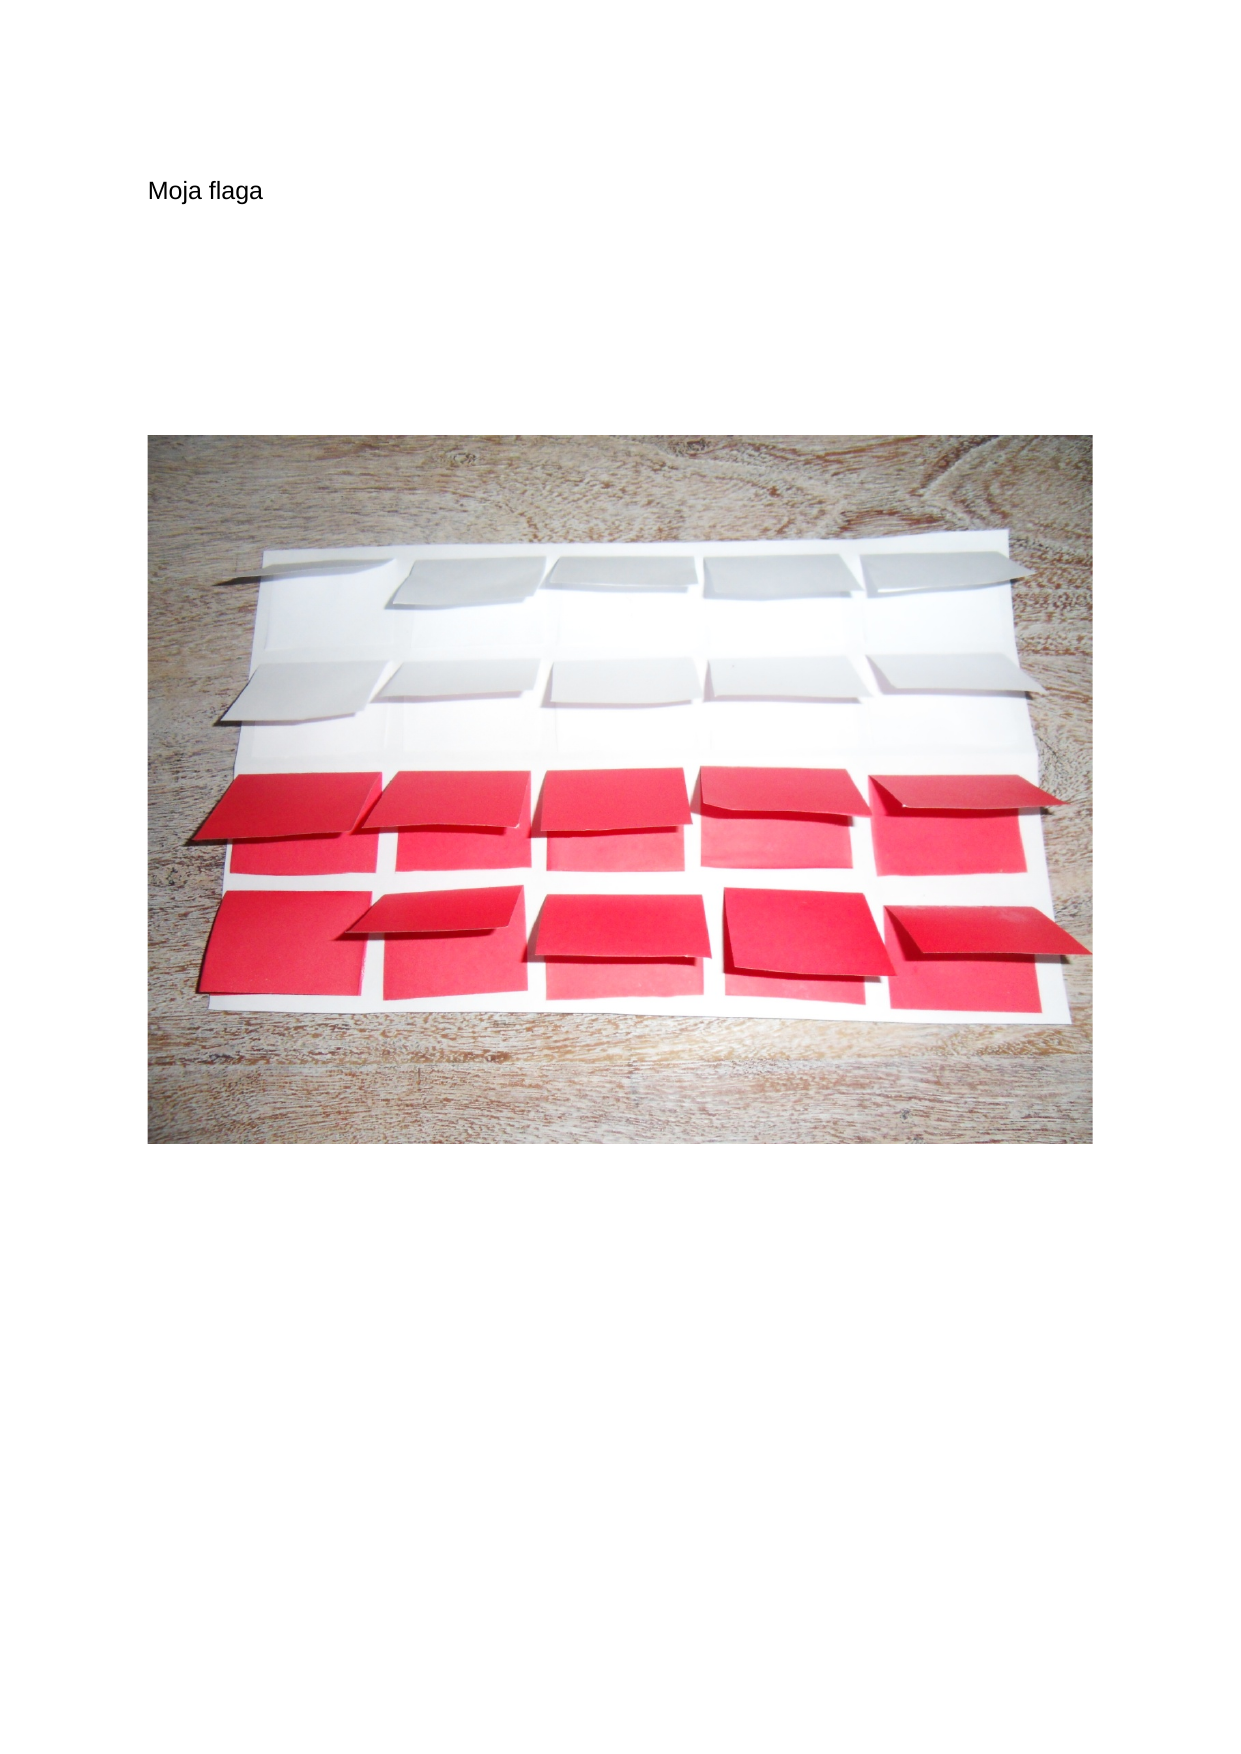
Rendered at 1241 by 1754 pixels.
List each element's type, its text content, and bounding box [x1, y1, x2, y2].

text Moja flaga [148, 176, 1093, 205]
picture [147, 435, 1093, 1144]
